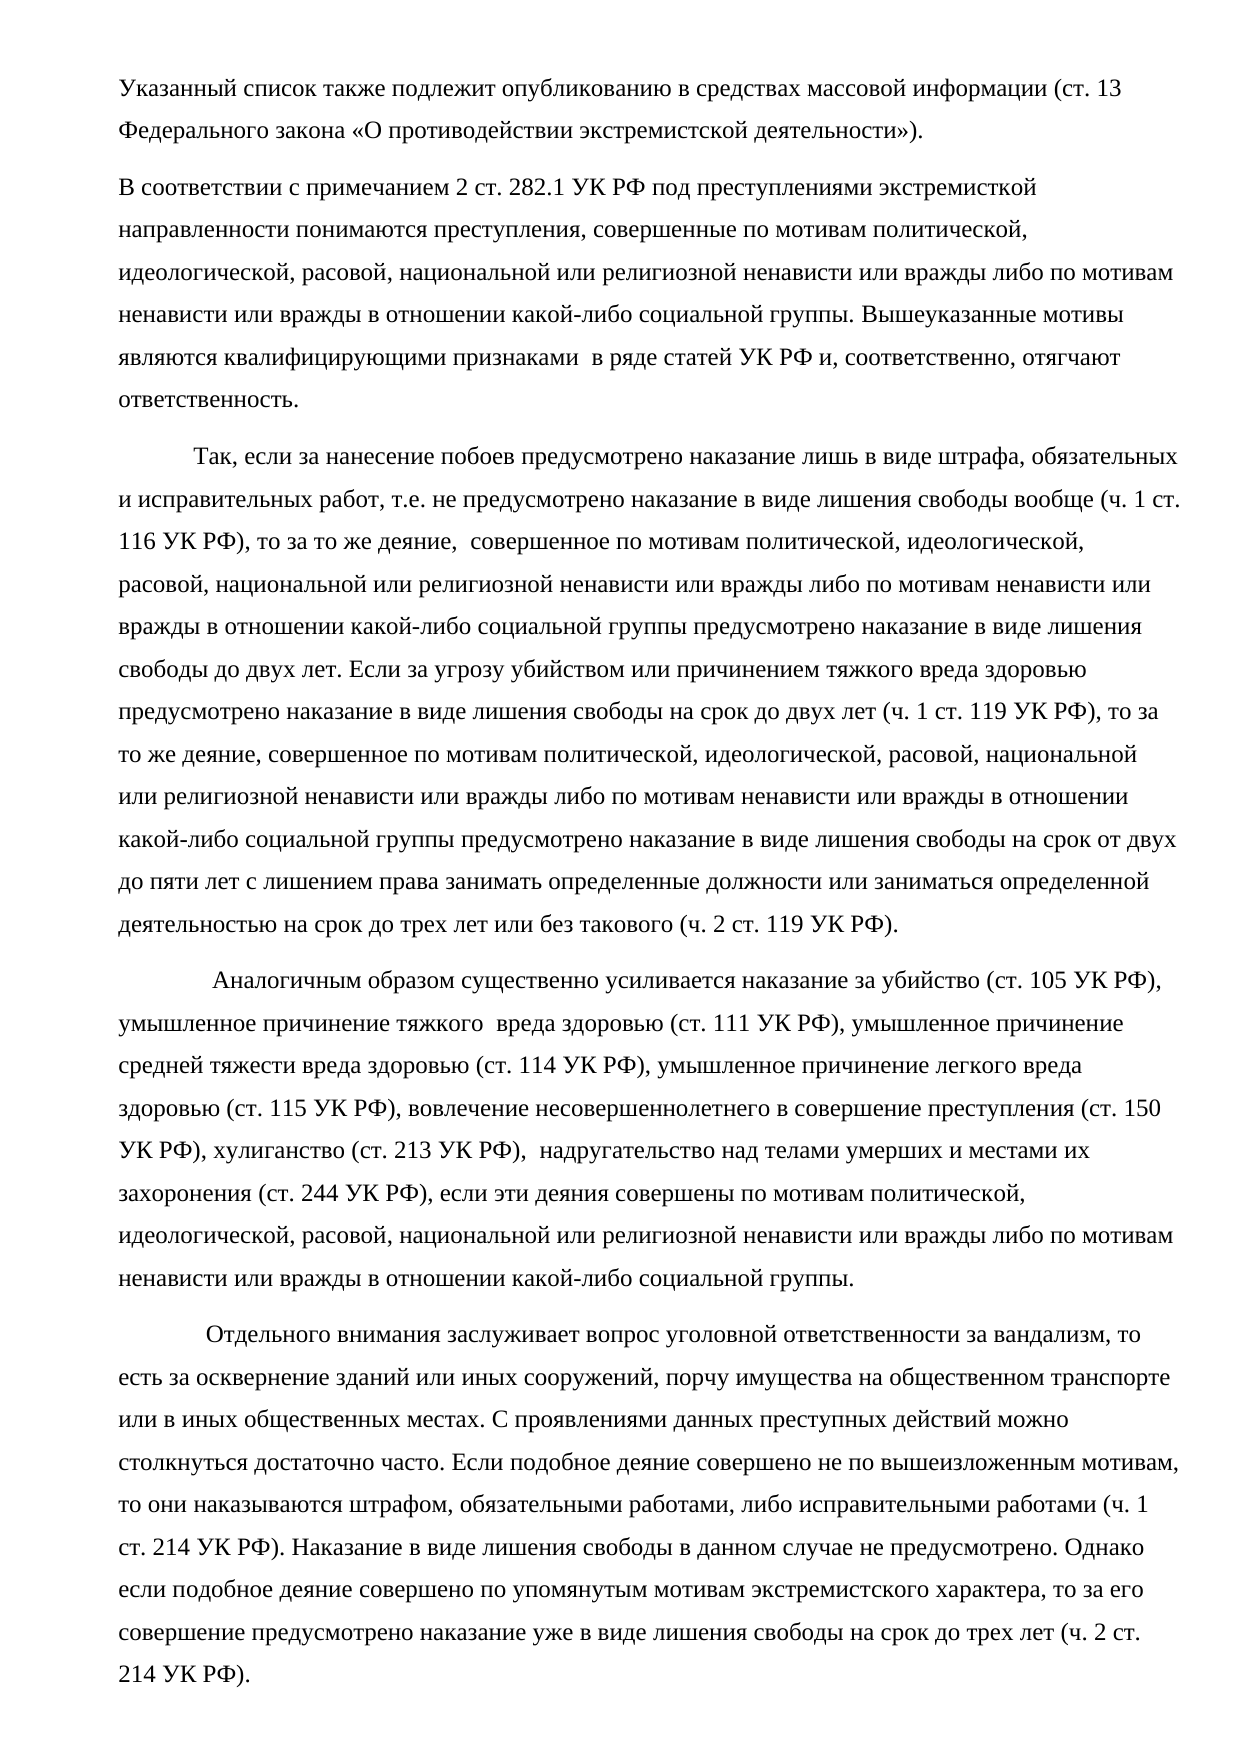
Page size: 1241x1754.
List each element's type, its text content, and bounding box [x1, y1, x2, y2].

text Аналогичным образом существенно усиливается наказание за убийство (ст. 105 УК РФ), умышленное причинение тяжкого вреда здоровью (ст. 111 УК РФ), умышленное причинение средней тяжести вреда здоровью (ст. 114 УК РФ), умышленное причинение легкого вреда здоровью (ст. 115 УК РФ), вовлечение несовершеннолетнего в совершение преступления (ст. 150 УК РФ), хулиганство (ст. 213 УК РФ), надругательство над телами умерших и местами их захоронения (ст. 244 УК РФ), если эти деяния совершены по мотивам политической, идеологической, расовой, национальной или религиозной ненависти или вражды либо по мотивам ненависти или вражды в отношении какой-либо социальной группы. [118, 952, 1181, 1292]
text В соответствии с примечанием 2 ст. 282.1 УК РФ под преступлениями экстремисткой направленности понимаются преступления, совершенные по мотивам политической, идеологической, расовой, национальной или религиозной ненависти или вражды либо по мотивам ненависти или вражды в отношении какой-либо социальной группы. Вышеуказанные мотивы являются квалифицирующими признаками в ряде статей УК РФ и, соответственно, отягчают ответственность. [118, 158, 1181, 413]
text Отдельного внимания заслуживает вопрос уголовной ответственности за вандализм, то есть за осквернение зданий или иных сооружений, порчу имущества на общественном транспорте или в иных общественных местах. С проявлениями данных преступных действий можно столкнуться достаточно часто. Если подобное деяние совершено не по вышеизложенным мотивам, то они наказываются штрафом, обязательными работами, либо исправительными работами (ч. 1 ст. 214 УК РФ). Наказание в виде лишения свободы в данном случае не предусмотрено. Однако если подобное деяние совершено по упомянутым мотивам экстремистского характера, то за его совершение предусмотрено наказание уже в виде лишения свободы на срок до трех лет (ч. 2 ст. 214 УК РФ). [118, 1306, 1181, 1688]
text Так, если за нанесение побоев предусмотрено наказание лишь в виде штрафа, обязательных и исправительных работ, т.е. не предусмотрено наказание в виде лишения свободы вообще (ч. 1 ст. 116 УК РФ), то за то же деяние, совершенное по мотивам политической, идеологической, расовой, национальной или религиозной ненависти или вражды либо по мотивам ненависти или вражды в отношении какой-либо социальной группы предусмотрено наказание в виде лишения свободы до двух лет. Если за угрозу убийством или причинением тяжкого вреда здоровью предусмотрено наказание в виде лишения свободы на срок до двух лет (ч. 1 ст. 119 УК РФ), то за то же деяние, совершенное по мотивам политической, идеологической, расовой, национальной или религиозной ненависти или вражды либо по мотивам ненависти или вражды в отношении какой-либо социальной группы предусмотрено наказание в виде лишения свободы на срок от двух до пяти лет с лишением права занимать определенные должности или заниматься определенной деятельностью на срок до трех лет или без такового (ч. 2 ст. 119 УК РФ). [118, 427, 1181, 937]
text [118, 59, 1181, 144]
